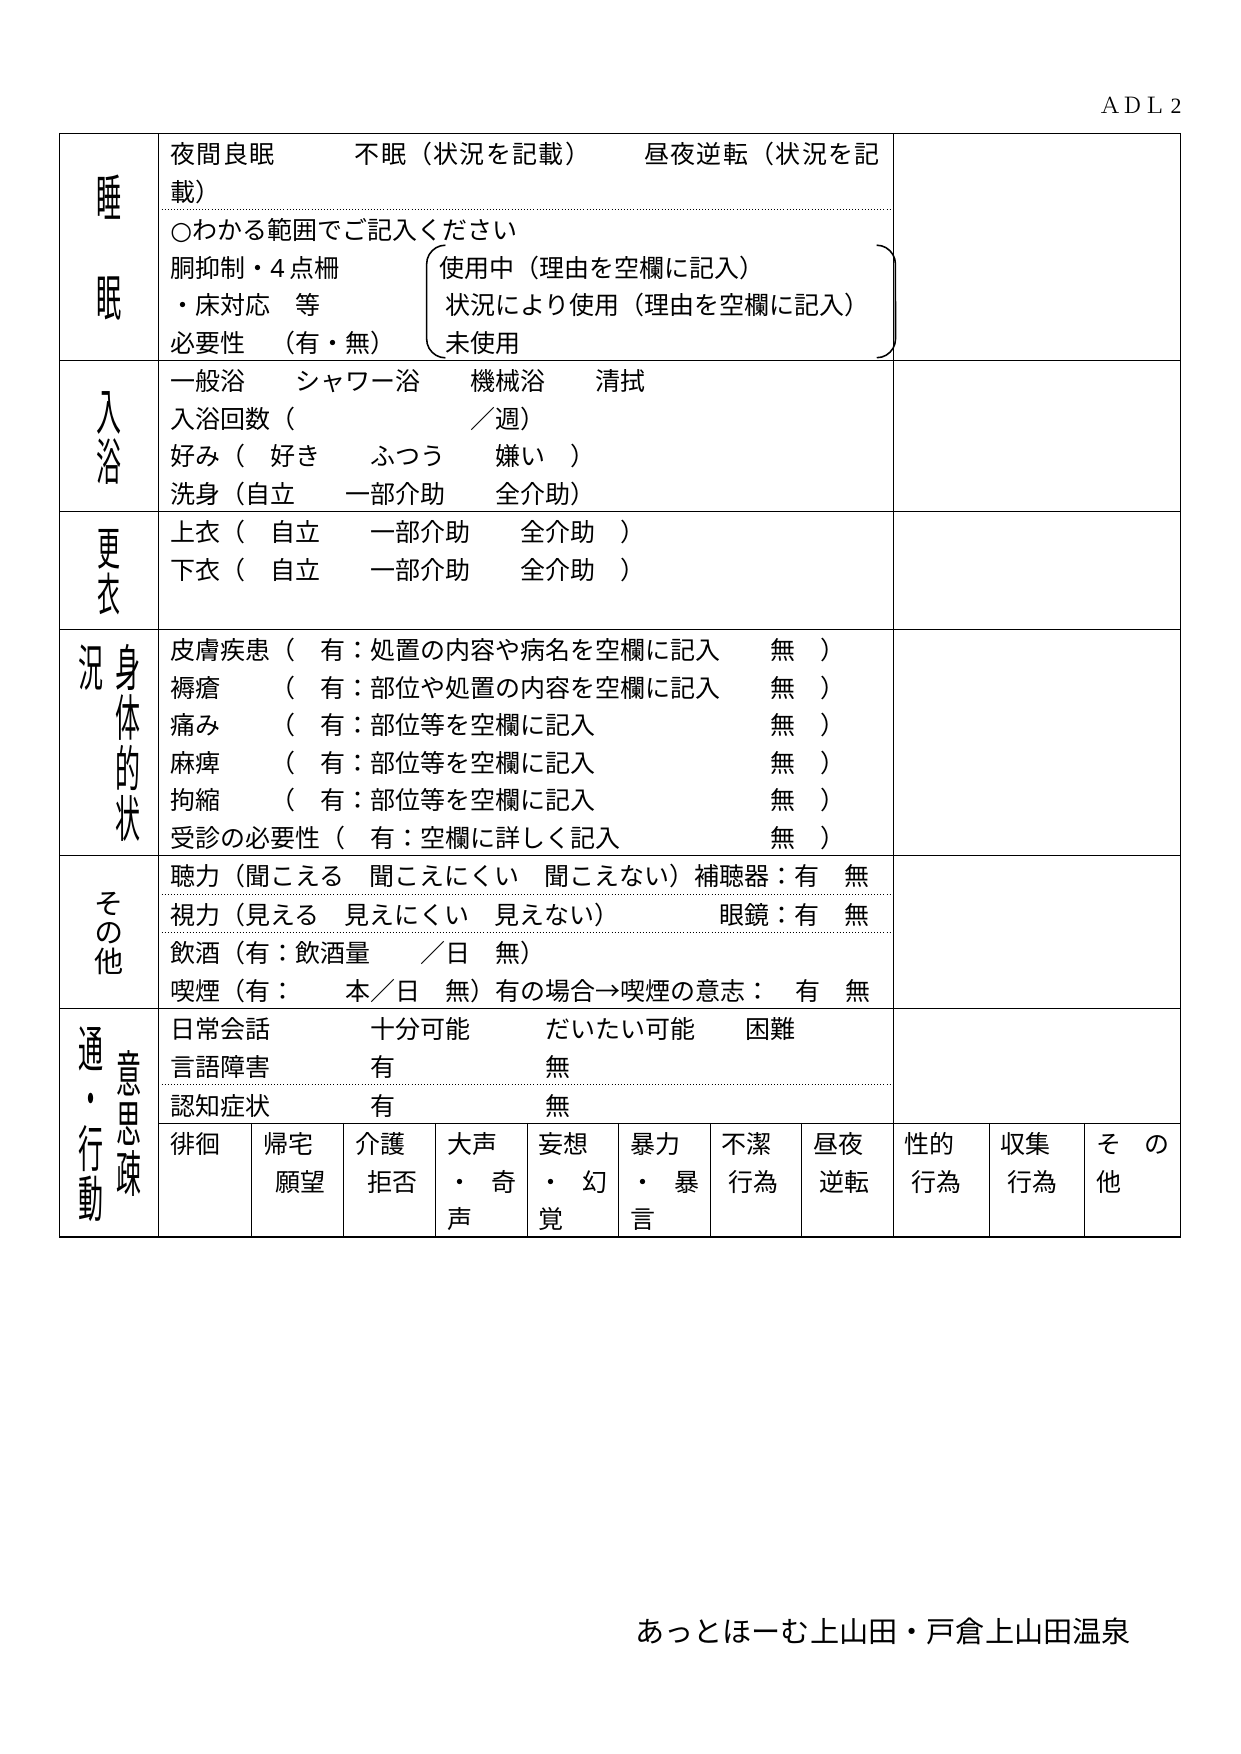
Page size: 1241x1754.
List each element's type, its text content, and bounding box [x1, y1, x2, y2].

table_cell 日常会話 十分可能 だいたい可能 困難 言語障害 有 無 [159, 1009, 893, 1084]
table_cell 視力（見える 見えにくい 見えない） 眼鏡：有 無 [159, 894, 893, 932]
table_cell [894, 630, 1180, 855]
table_cell 暴力 ・暴言 [619, 1124, 710, 1236]
table_cell 妄想 ・幻覚 [528, 1124, 618, 1236]
table_cell 大声 ・奇声 [436, 1124, 527, 1236]
table_cell 不潔 行為 [711, 1124, 801, 1236]
table_cell 一般浴 シャワー浴 機械浴 清拭 入浴回数（ ／週） 好み（ 好き ふつう 嫌い ） 洗身（自立 一部介助 全介助） [159, 361, 893, 511]
table_cell 収集 行為 [990, 1124, 1084, 1236]
table_cell 上衣（ 自立 一部介助 全介助 ） 下衣（ 自立 一部介助 全介助 ） [159, 512, 893, 629]
table_cell 更衣 [60, 512, 158, 629]
table_cell [894, 361, 1180, 511]
table_cell 皮膚疾患（ 有：処置の内容や病名を空欄に記入 無 ） 褥瘡 （ 有：部位や処置の内容を空欄に記入 無 ） 痛み （ 有：部位等を空欄に記入 無 ） 麻痺 （ 有：部位等を空欄に記入 無 ） 拘縮 （ 有：部位等を空欄に記入 無 ） 受診の必要性（ 有：空欄に詳しく記入 無 ） [159, 630, 893, 855]
table_cell 意思疎通・行動等 [60, 1009, 158, 1236]
table_cell [894, 1009, 1180, 1123]
table_cell 徘徊 [159, 1124, 251, 1236]
table_cell 介護 拒否 [344, 1124, 435, 1236]
table_cell その他 [60, 856, 158, 1008]
table_cell 飲酒（有：飲酒量 ／日 無） 喫煙（有： 本／日 無）有の場合→喫煙の意志： 有 無 [159, 932, 893, 1008]
table_cell [894, 856, 1180, 1008]
table_cell その他 [1085, 1124, 1180, 1236]
table_cell 夜間良眠 不眠（状況を記載） 昼夜逆転（状況を記載） [159, 134, 893, 209]
table_cell 入浴 [60, 361, 158, 511]
table_cell 身体的状 況 [60, 630, 158, 855]
table_cell [894, 512, 1180, 629]
table_cell [894, 134, 1180, 360]
table_cell 聴力（聞こえる 聞こえにくい 聞こえない）補聴器：有 無 [159, 856, 893, 894]
table_cell 睡 眠 [60, 134, 158, 360]
table_cell 認知症状 有 無 [159, 1084, 893, 1123]
table_cell ○わかる範囲でご記入ください 胴抑制・4点柵 使用中（理由を空欄に記入） ・床対応 等 状況により使用（理由を空欄に記入） 必要性 （有・無） 未使用 [159, 209, 893, 360]
table_cell 昼夜 逆転 [802, 1124, 893, 1236]
table_cell 性的 行為 [894, 1124, 989, 1236]
table_cell 帰宅 願望 [252, 1124, 343, 1236]
